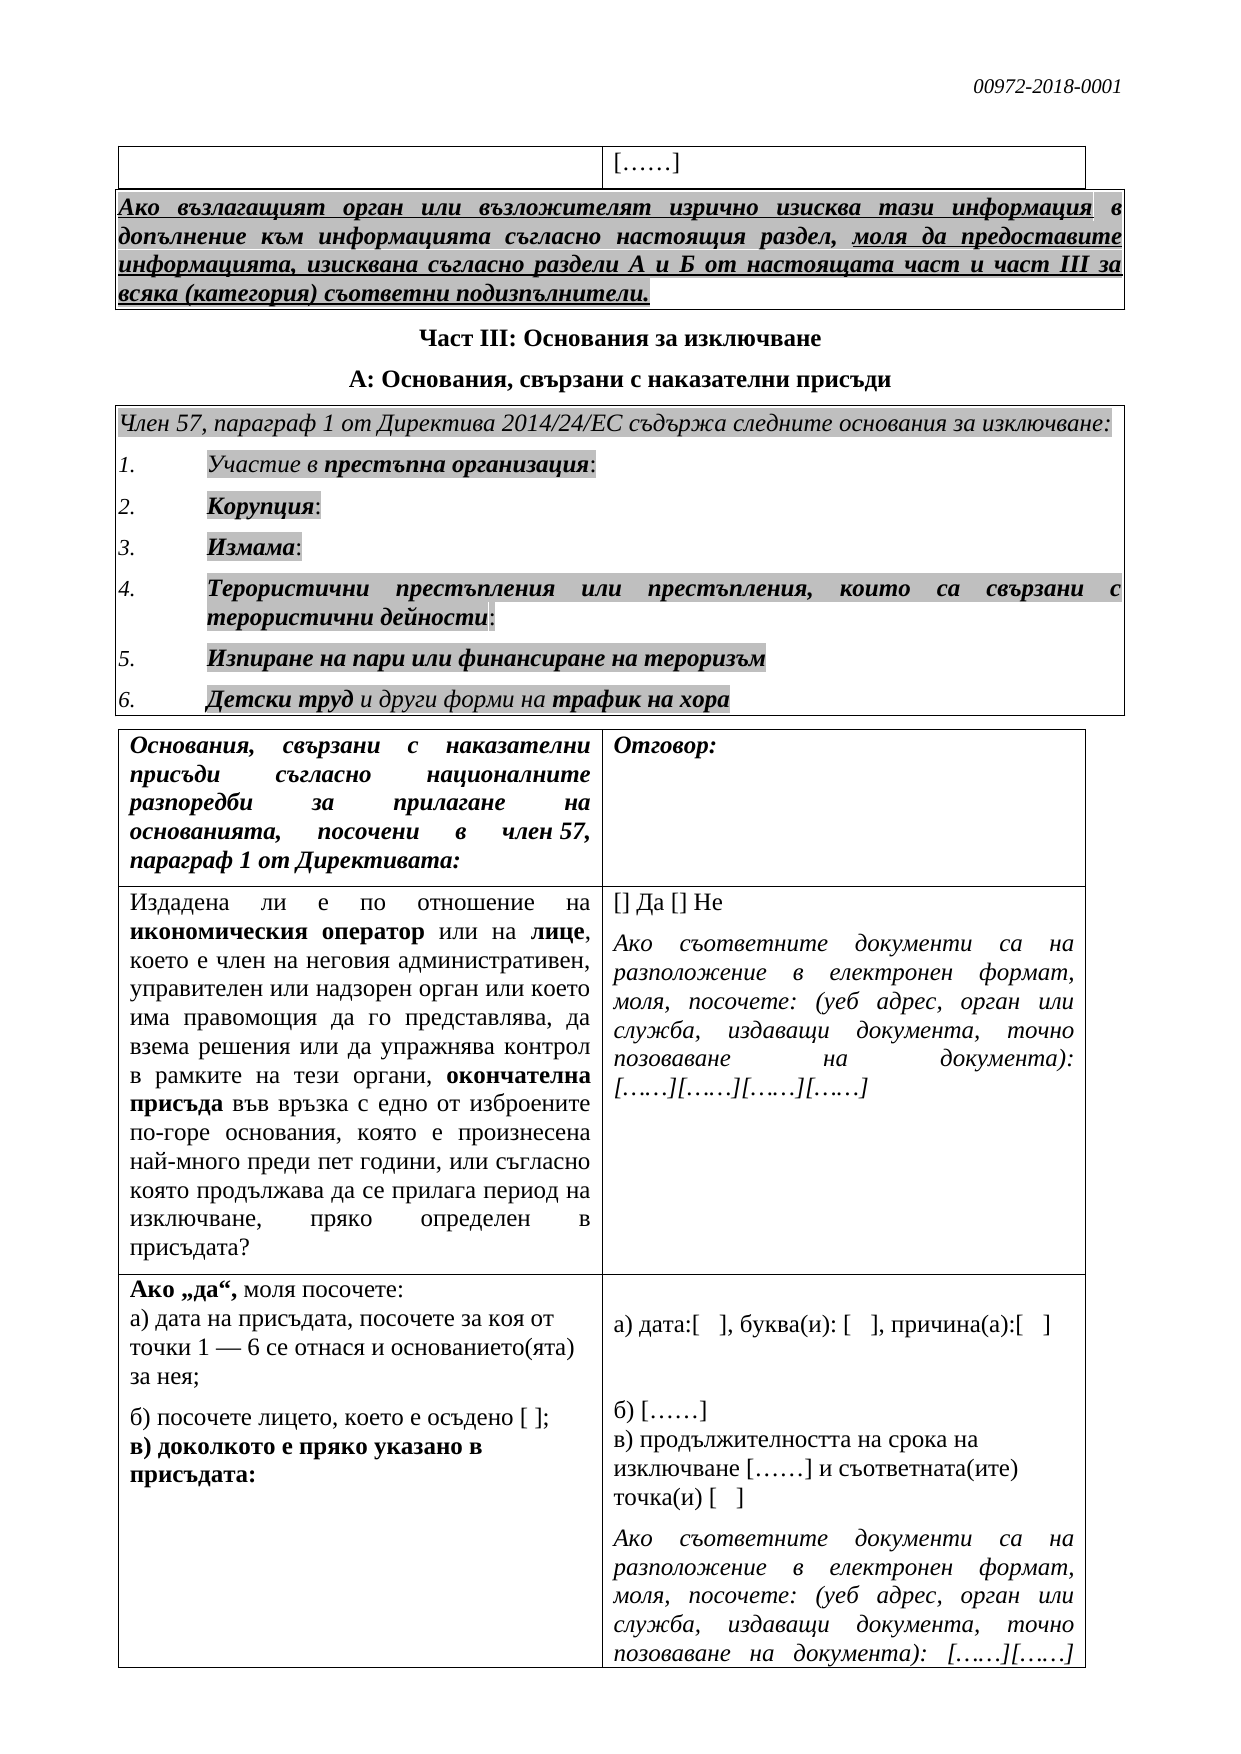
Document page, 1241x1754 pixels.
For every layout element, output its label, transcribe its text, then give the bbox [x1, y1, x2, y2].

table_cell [603, 147, 1085, 188]
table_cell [119, 147, 602, 188]
table_cell [] Да [] Не Ако съответните документи са на разположение в електронен формат, моля, посочете: (уеб адрес, орган или служба, издаващи документа, точно позоваване на документа): [……][……][……][……] [603, 887, 1085, 1273]
list Изпиране на пари или финансиране на тероризъм [116, 640, 1124, 672]
text Член 57, параграф 1 от Директива 2014/24/ЕС съдържа следните основания за изключване: [116, 406, 1124, 437]
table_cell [119, 1275, 602, 1667]
table_header Основания, свързани с наказателни присъди съгласно националните разпоредби за прилагане на основанията, посочени в член 57, параграф 1 от Директивата: [119, 730, 602, 886]
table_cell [603, 1275, 1085, 1667]
text Ако възлагащият орган или възложителят изрично изисква тази информация в допълнение към информацията съгласно настоящия раздел, моля да предоставите информацията, изисквана съгласно раздели А и Б от настоящата част и част ІІІ за всяка (категория) съответни подизпълнители. [116, 190, 1124, 309]
text А: Основания, свързани с наказателни присъди [118, 364, 1122, 393]
list Детски труд и други форми на трафик на хора [116, 681, 1124, 715]
list Измама: [116, 529, 1124, 561]
text Част III: Основания за изключване [118, 323, 1122, 351]
list Корупция: [116, 488, 1124, 519]
table_header Отговор: [603, 730, 1085, 886]
table_cell Издадена ли е по отношение на икономическия оператор или на лице, което е член на неговия административен, управителен или надзорен орган или което има правомощия да го представлява, да взема решения или да упражнява контрол в рамките на тези органи, окончателна присъда във връзка с едно от изброените по-горе основания, която е произнесена най-много преди пет години, или съгласно която продължава да се прилага период на изключване, пряко определен в присъдата? [119, 887, 602, 1273]
list Терористични престъпления или престъпления, които са свързани с терористични дейности: [116, 570, 1124, 631]
list Участие в престъпна организация: [116, 446, 1124, 478]
